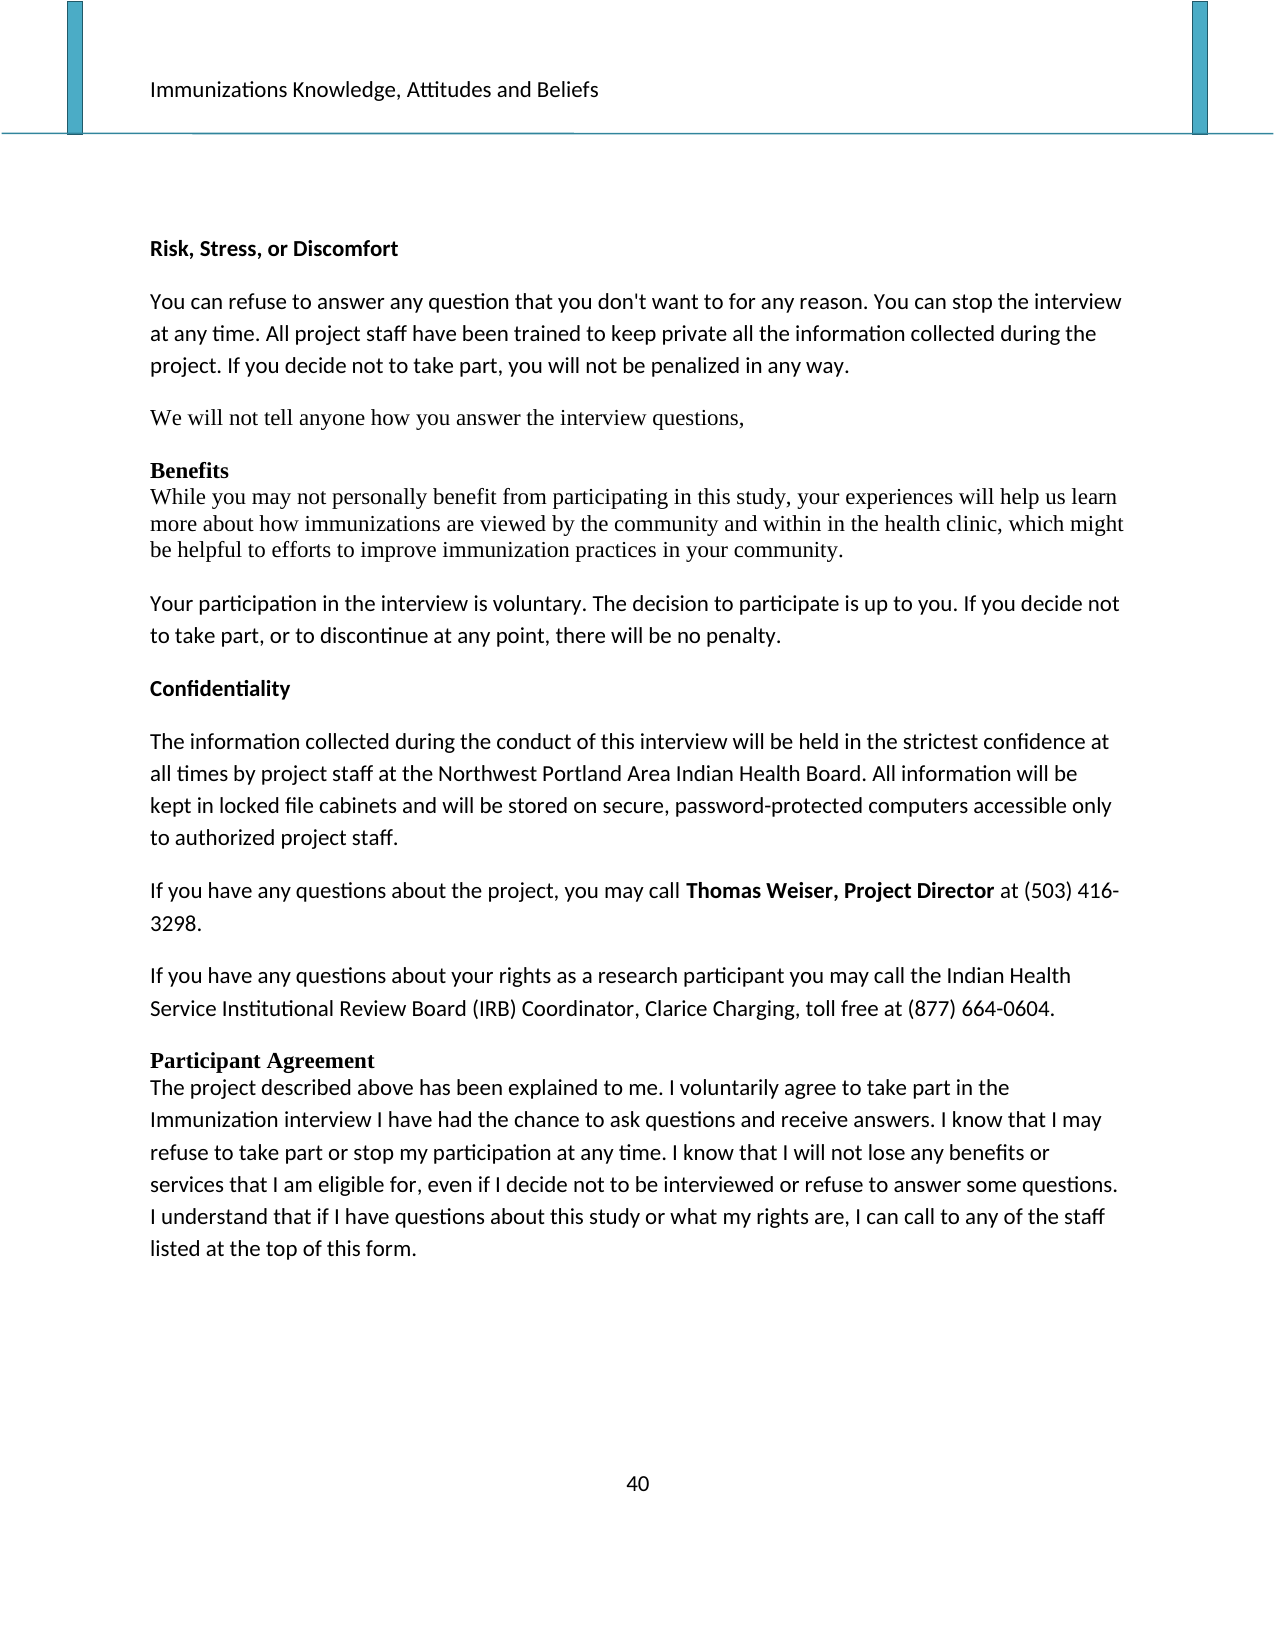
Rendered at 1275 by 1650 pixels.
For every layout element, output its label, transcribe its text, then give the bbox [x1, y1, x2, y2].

text The project described above has been explained to me. I voluntarily agree to take part in the Immunization interview I have had the chance to ask questions and receive answers. I know that I may refuse to take part or stop my participation at any time. I know that I will not lose any benefits or services that I am eligible for, even if I decide not to be interviewed or refuse to answer some questions. I understand that if I have questions about this study or what my rights are, I can call to any of the staff listed at the top of this form. [150, 1073, 1125, 1262]
text Risk, Stress, or Discomfort [150, 234, 1125, 262]
text If you have any questions about the project, you may call Thomas Weiser, Project Director at (503) 416-3298. [150, 876, 1125, 937]
text Your participation in the interview is voluntary. The decision to participate is up to you. If you decide not to take part, or to discontinue at any point, there will be no penalty. [150, 589, 1125, 649]
text While you may not personally benefit from participating in this study, your experiences will help us learn more about how immunizations are viewed by the community and within in the health clinic, which might be helpful to efforts to improve immunization practices in your community. [150, 483, 1125, 562]
text We will not tell anyone how you answer the interview questions, [150, 404, 1125, 431]
subtitle Participant Agreement [150, 1047, 1125, 1073]
text The information collected during the conduct of this interview will be held in the strictest confidence at all times by project staff at the Northwest Portland Area Indian Health Board. All information will be kept in locked file cabinets and will be stored on secure, password-protected computers accessible only to authorized project staff. [150, 727, 1125, 851]
text You can refuse to answer any question that you don't want to for any reason. You can stop the interview at any time. All project staff have been trained to keep private all the information collected during the project. If you decide not to take part, you will not be penalized in any way. [150, 287, 1125, 379]
text Benefits [150, 457, 1125, 483]
text If you have any questions about your rights as a research participant you may call the Indian Health Service Institutional Review Board (IRB) Coordinator, Clarice Charging, toll free at (877) 664-0604. [150, 962, 1125, 1022]
text Confidentiality [150, 674, 1125, 702]
